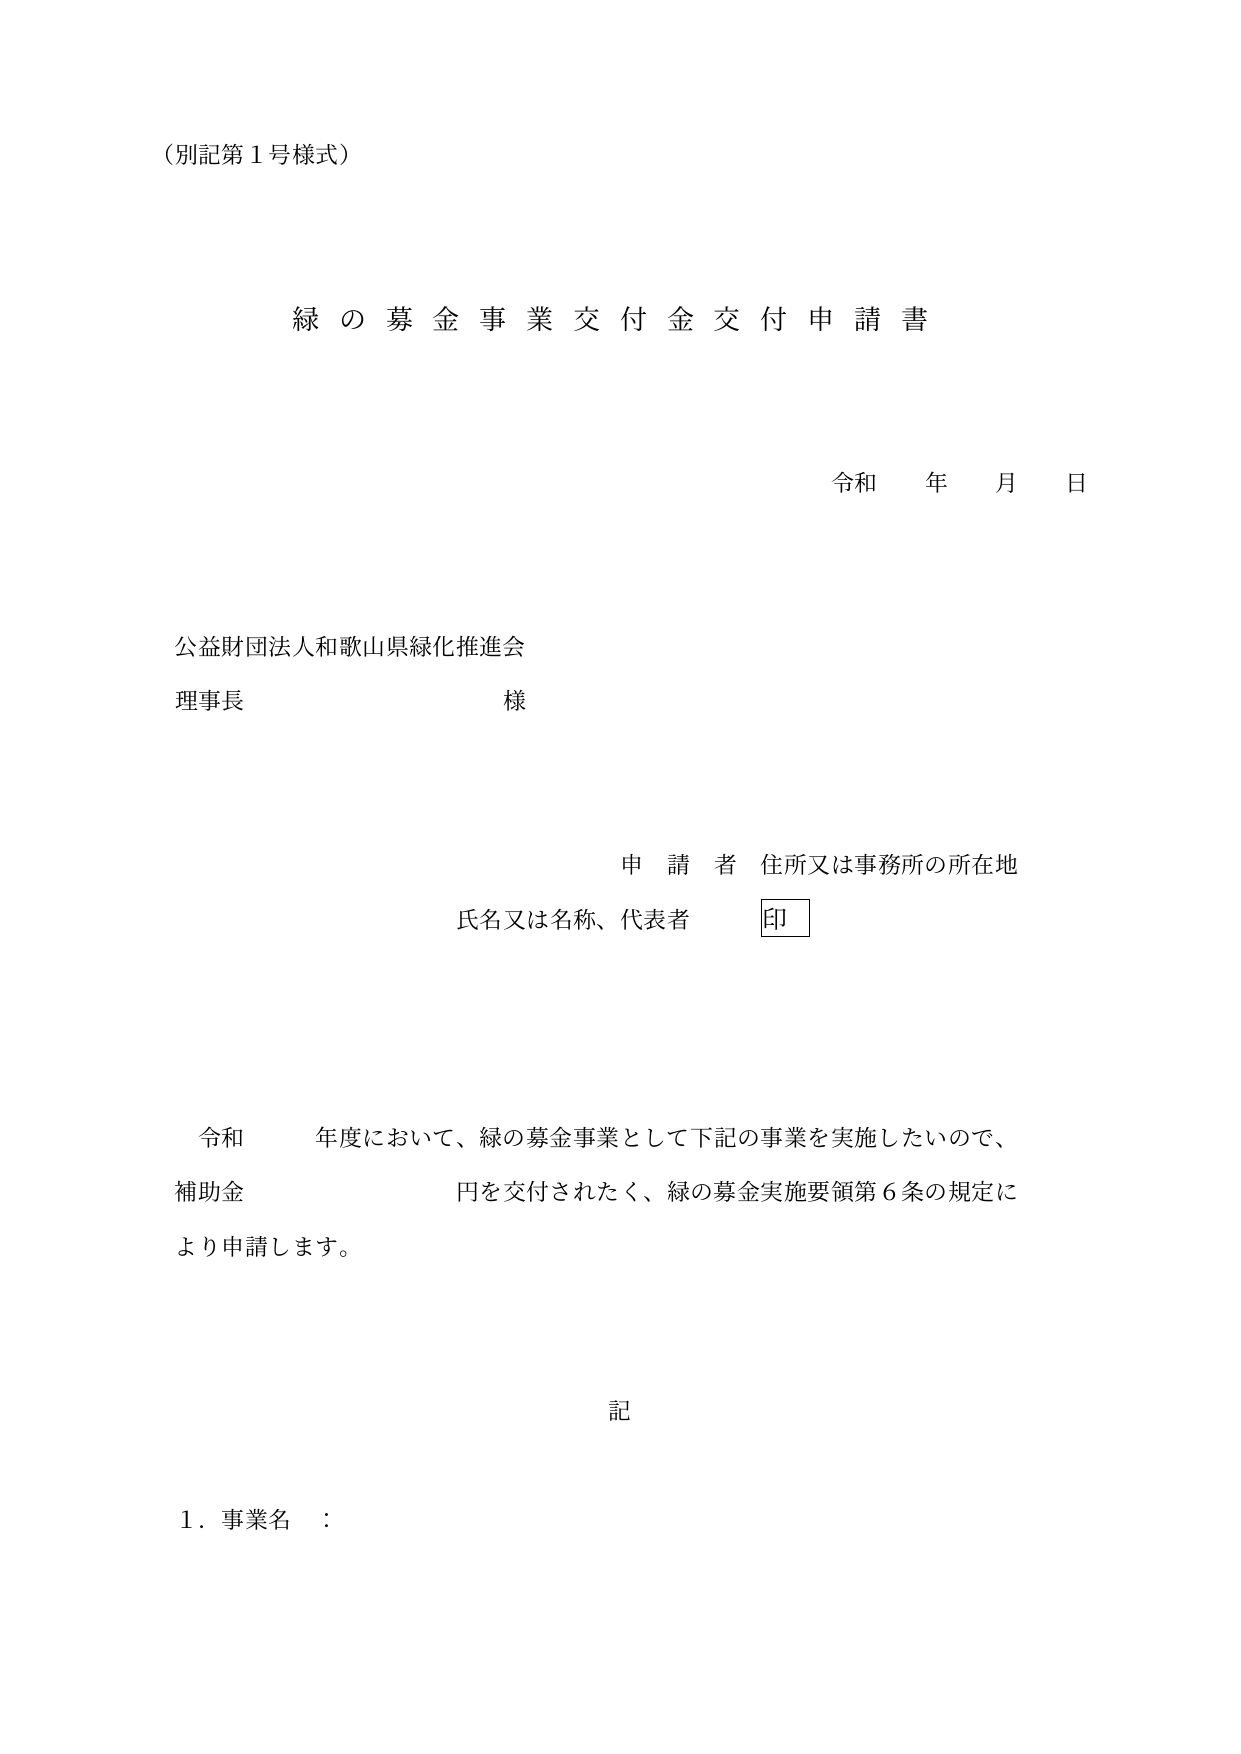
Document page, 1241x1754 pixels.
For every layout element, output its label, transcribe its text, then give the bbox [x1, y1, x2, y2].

text （別記第１号様式） [151, 126, 1089, 181]
text 補助金 円を交付されたく、緑の募金実施要領第６条の規定に [151, 1163, 1089, 1218]
text 公益財団法人和歌山県緑化推進会 [151, 618, 1089, 672]
text 緑の募金事業交付金交付申請書 [151, 290, 1089, 345]
text 申 請 者 住所又は事務所の所在地 [151, 836, 1089, 891]
text １．事業名 ： [151, 1491, 1089, 1546]
text 氏名又は名称、代表者 印 [151, 891, 1089, 945]
text 令和 年 月 日 [151, 454, 1089, 508]
text 理事長 様 [151, 672, 1089, 727]
text より申請します。 [151, 1218, 1089, 1273]
text 記 [151, 1382, 1089, 1436]
text 令和 年度において、緑の募金事業として下記の事業を実施したいので、 [151, 1109, 1089, 1163]
